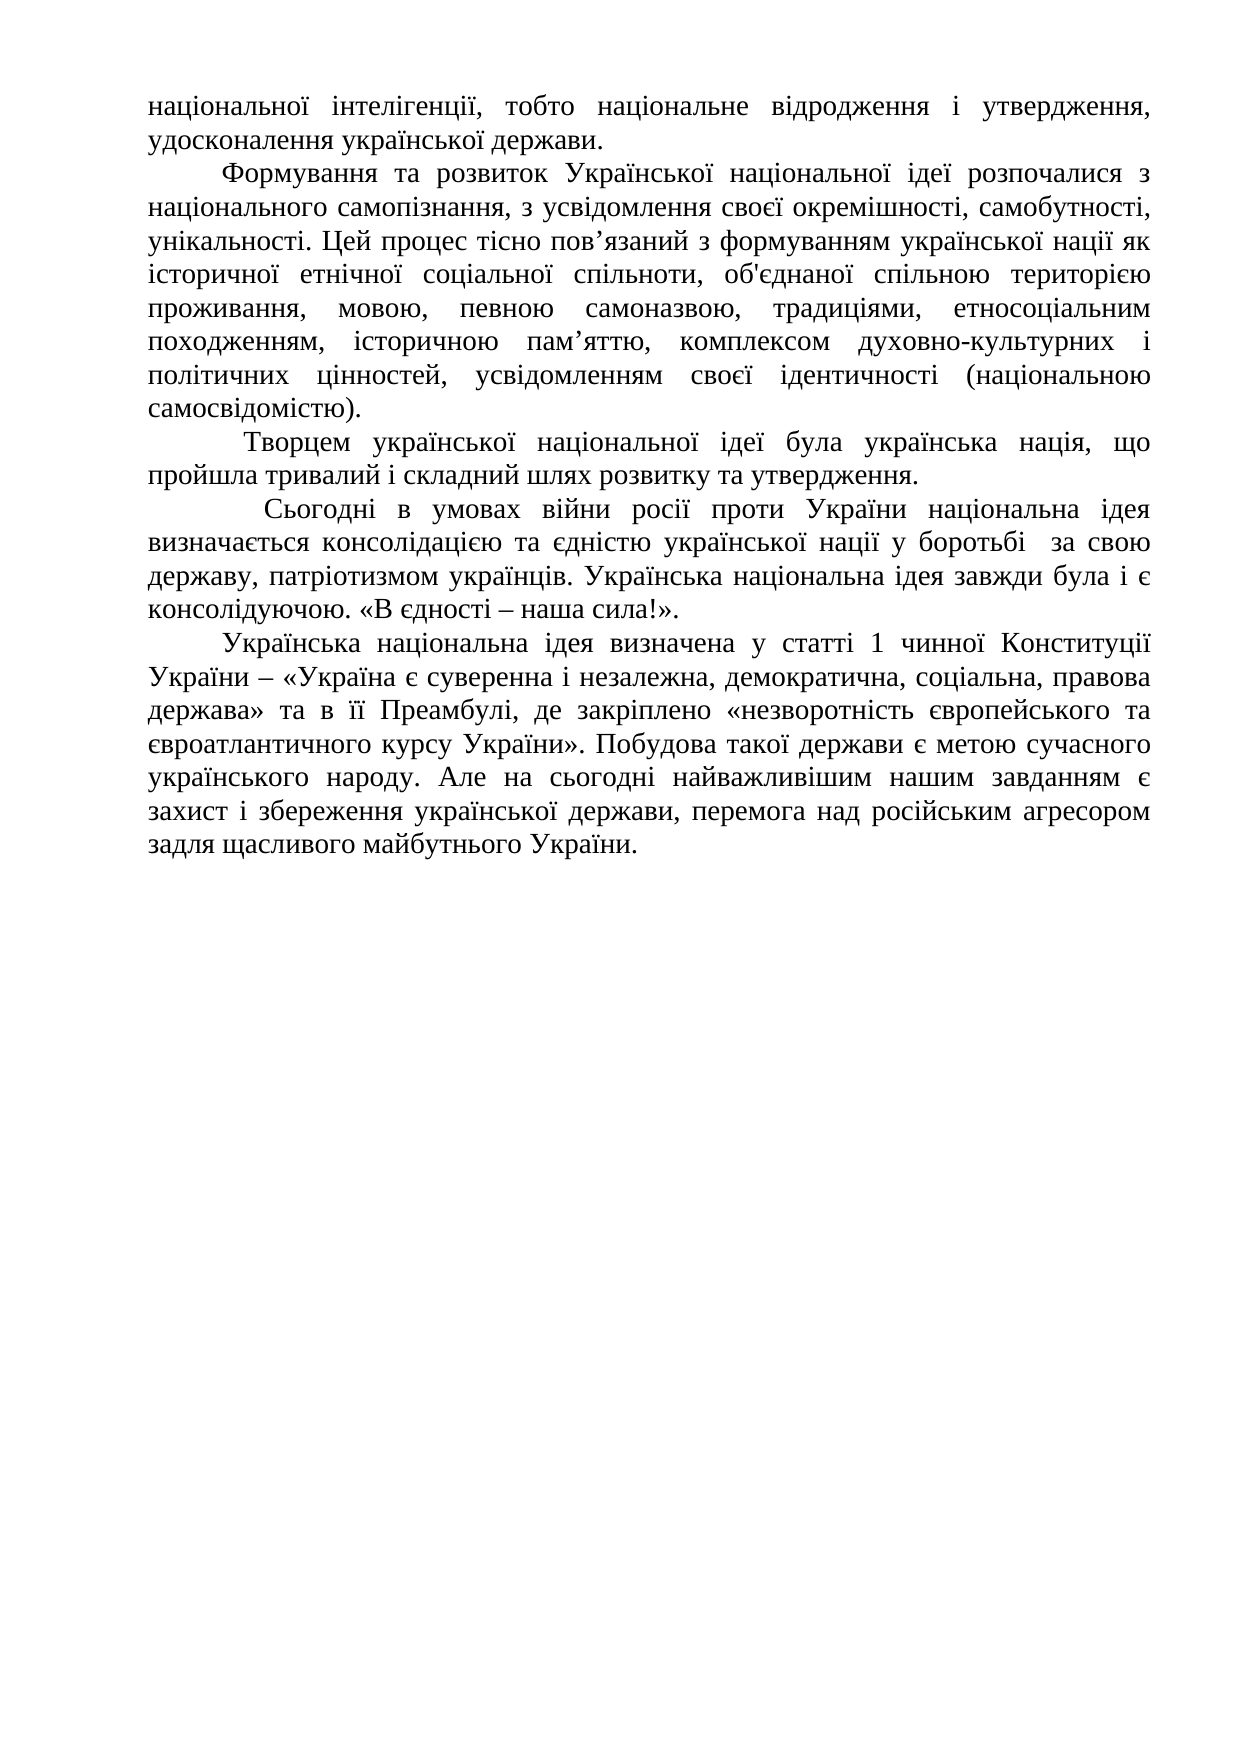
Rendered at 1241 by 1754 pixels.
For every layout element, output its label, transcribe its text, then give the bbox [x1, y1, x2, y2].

text Формування та розвиток Української національної ідеї розпочалися з національного самопізнання, з усвідомлення своєї окремішності, самобутності, унікальності. Цей процес тісно пов’язаний з формуванням української нації як історичної етнічної соціальної спільноти, об'єднаної спільною територією проживання, мовою, певною самоназвою, традиціями, етносоціальним походженням, історичною пам’яттю, комплексом духовно-культурних і політичних цінностей, усвідомленням своєї ідентичності (національною самосвідомістю). [148, 156, 1152, 424]
text Творцем української національної ідеї була українська нація, що пройшла тривалий і складний шлях розвитку та утвердження. [148, 424, 1152, 491]
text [148, 88, 1152, 156]
text Українська національна ідея визначена у статті 1 чинної Конституції України – «Україна є суверенна і незалежна, демократична, соціальна, правова держава» та в її Преамбулі, де закріплено «незворотність європейського та євроатлантичного курсу України». Побудова такої держави є метою сучасного українського народу. Але на сьогодні найважливішим нашим завданням є захист і збереження української держави, перемога над російським агресором задля щасливого майбутнього України. [148, 625, 1152, 860]
text Сьогодні в умовах війни росії проти України національна ідея визначається консолідацією та єдністю української нації у боротьбі за свою державу, патріотизмом українців. Українська національна ідея завжди була і є консолідуючою. «В єдності – наша сила!». [148, 491, 1152, 625]
